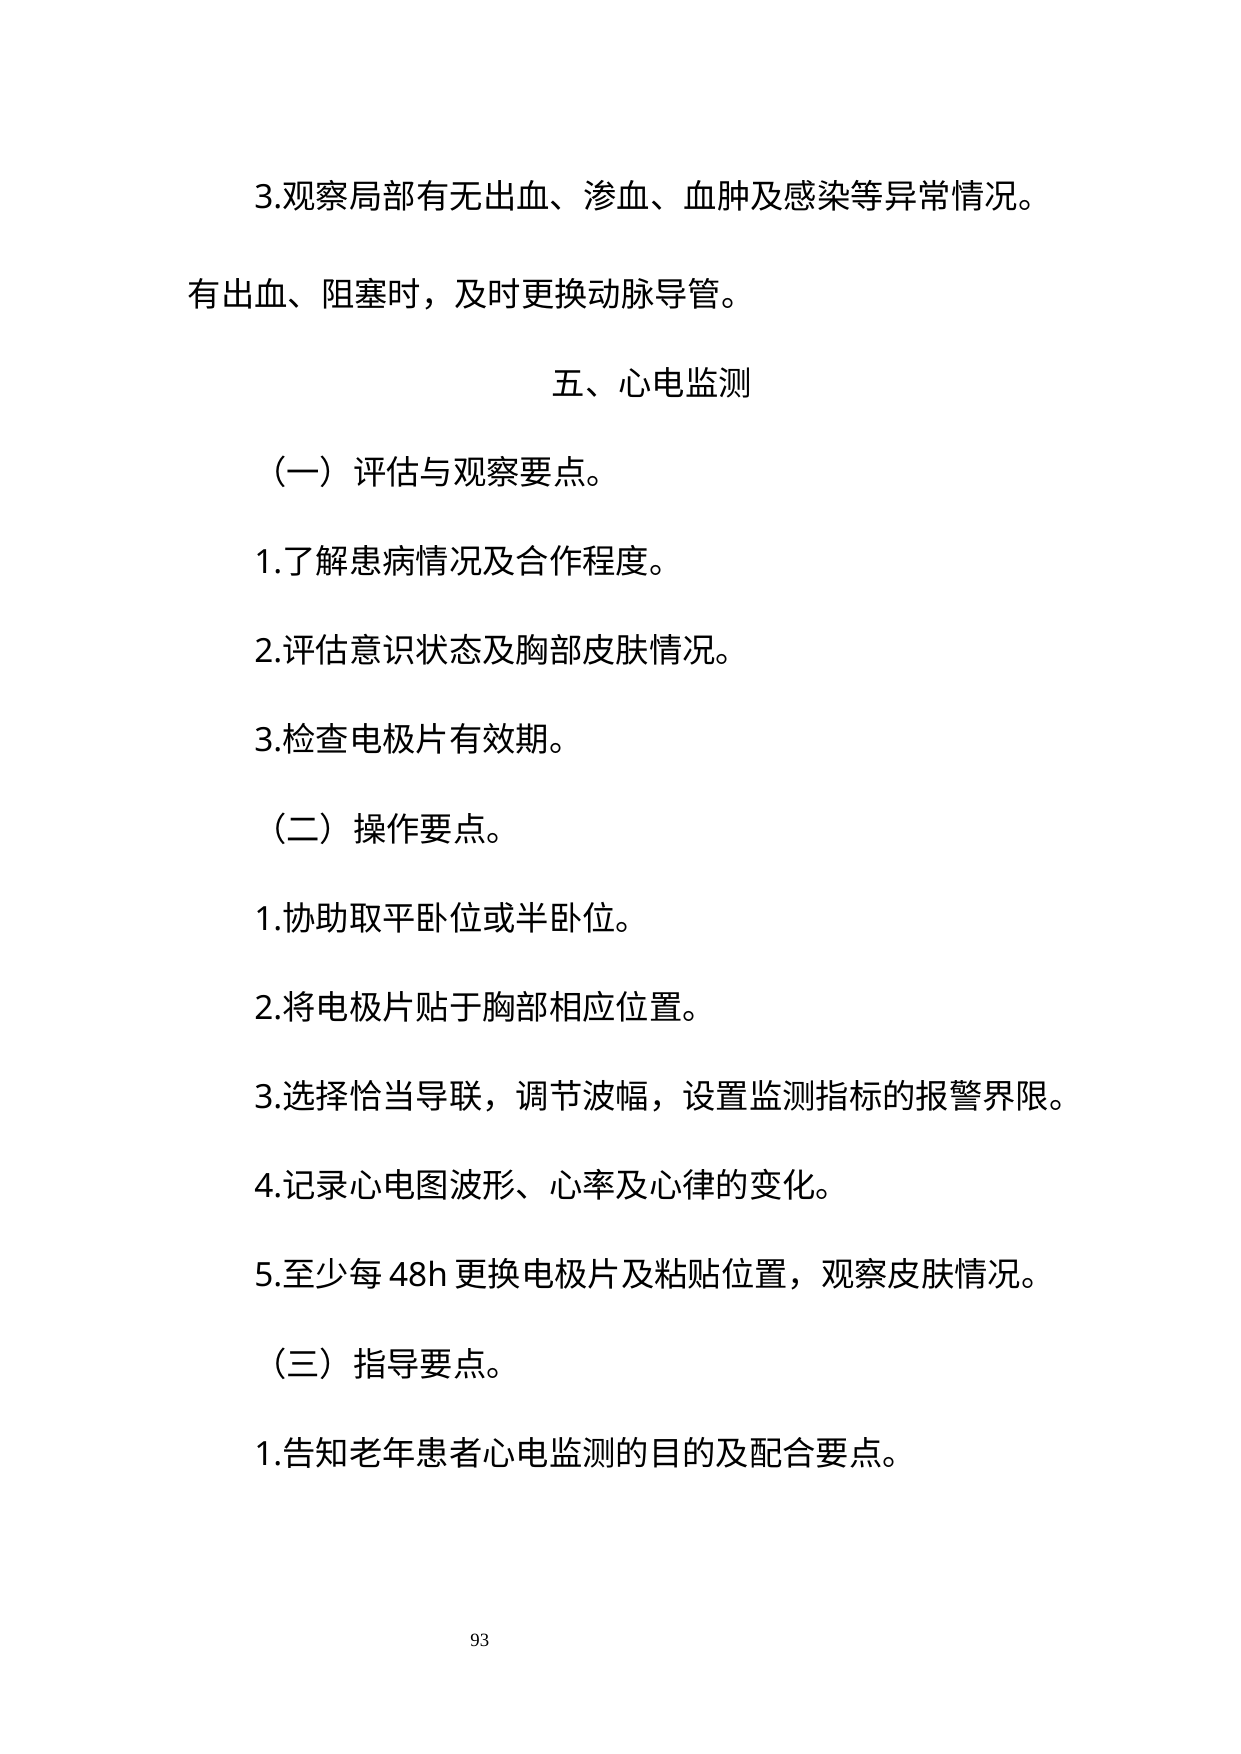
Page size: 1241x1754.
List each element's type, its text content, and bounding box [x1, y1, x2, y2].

text 5.至少每48h更换电极片及粘贴位置，观察皮肤情况。 [187, 1240, 1053, 1305]
text 1.了解患病情况及合作程度。 [187, 527, 1053, 592]
text （三）指导要点。 [187, 1329, 1053, 1394]
text 3.观察局部有无出血、渗血、血肿及感染等异常情况。有出血、阻塞时，及时更换动脉导管。 [187, 162, 1053, 324]
text 2.评估意识状态及胸部皮肤情况。 [187, 616, 1053, 681]
text 五、心电监测 [187, 348, 1053, 413]
text 1.告知老年患者心电监测的目的及配合要点。 [187, 1418, 1053, 1483]
text 2.将电极片贴于胸部相应位置。 [187, 972, 1053, 1037]
text 1.协助取平卧位或半卧位。 [187, 883, 1053, 948]
text （二）操作要点。 [187, 794, 1053, 859]
text 3.选择恰当导联，调节波幅，设置监测指标的报警界限。 [187, 1062, 1053, 1127]
text 4.记录心电图波形、心率及心律的变化。 [187, 1151, 1053, 1216]
text 3.检查电极片有效期。 [187, 705, 1053, 770]
text （一）评估与观察要点。 [187, 438, 1053, 503]
